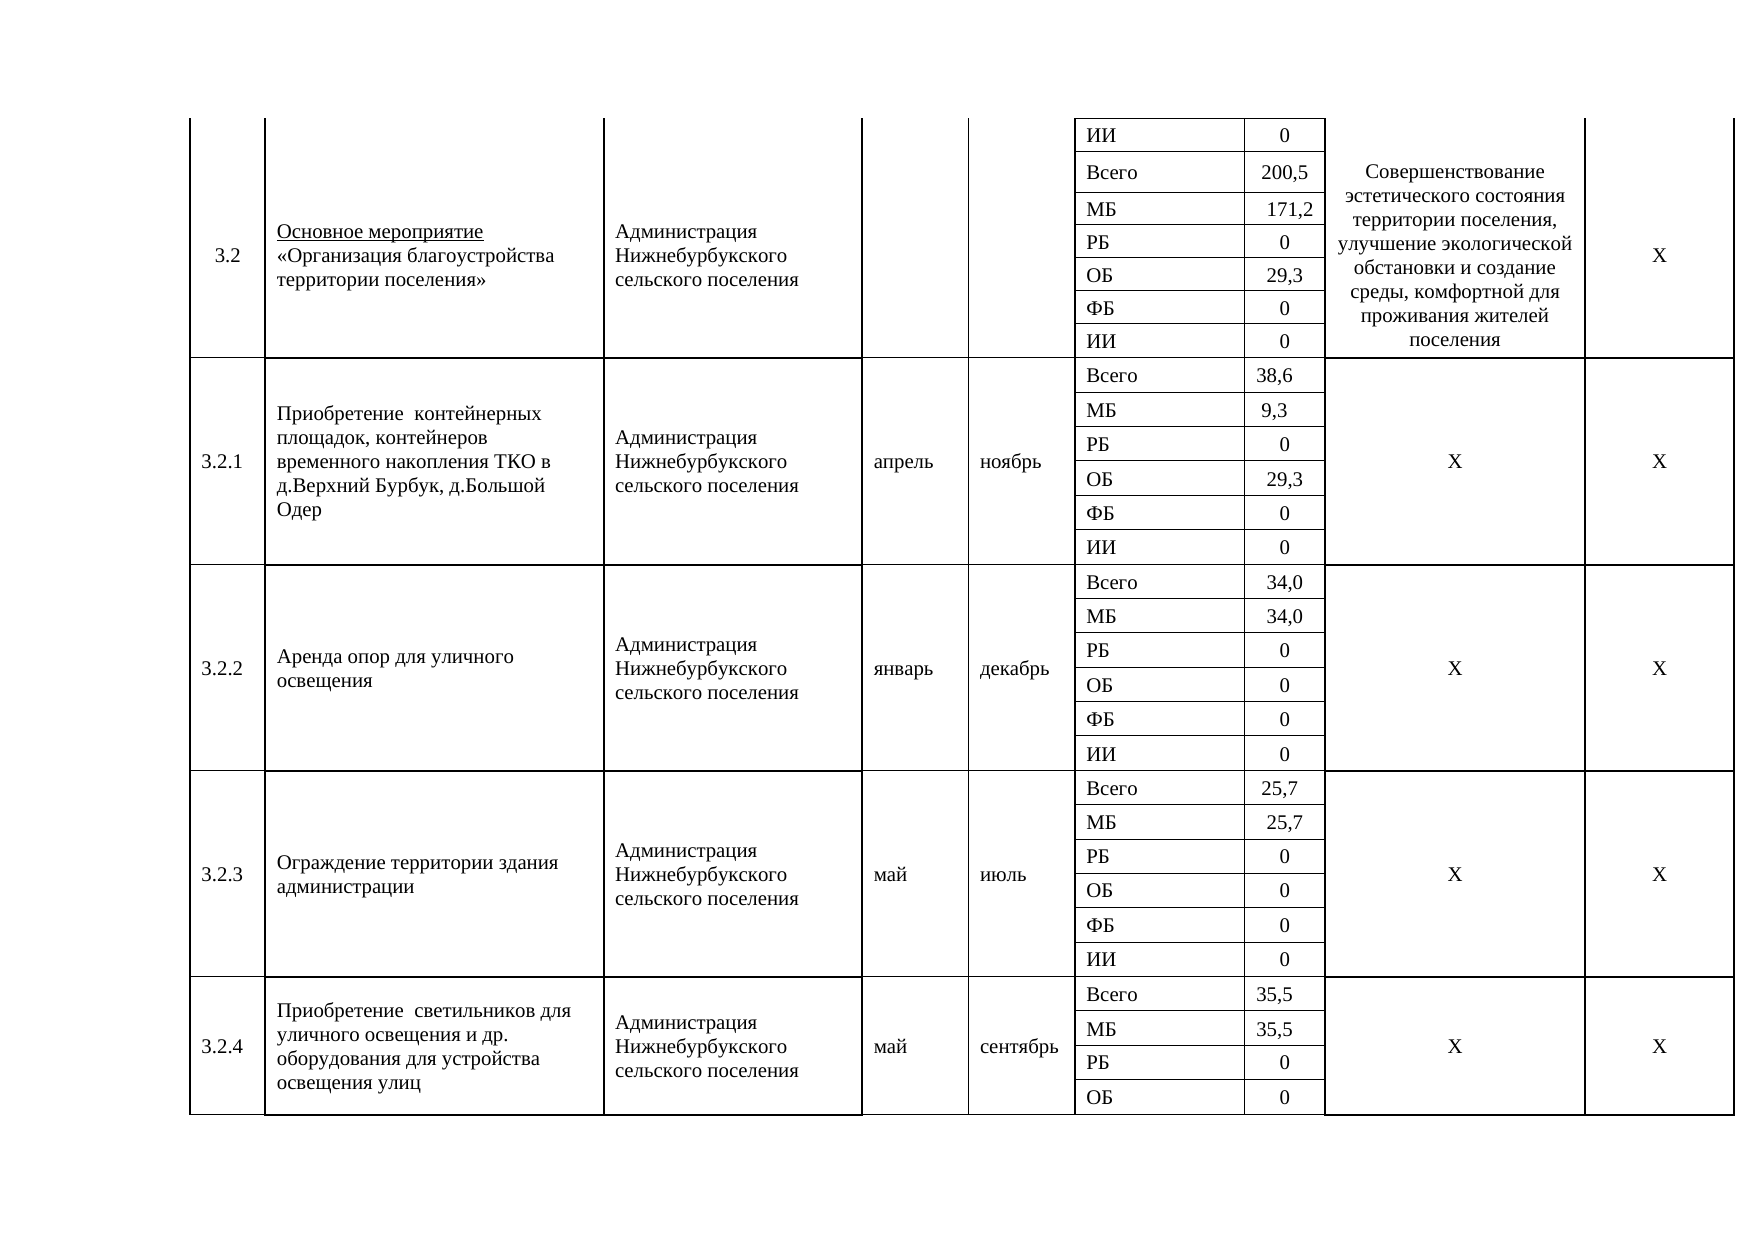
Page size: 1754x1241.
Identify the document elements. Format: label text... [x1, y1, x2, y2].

table_cell Х [1326, 978, 1584, 1113]
table_cell 0 [1245, 736, 1324, 770]
table_cell МБ [1076, 805, 1244, 838]
table_cell МБ [1076, 193, 1244, 224]
table_cell РБ [1076, 1046, 1244, 1079]
table_cell 0 [1245, 874, 1324, 907]
table_cell 171,2 [1245, 193, 1324, 224]
table_cell ИИ [1076, 530, 1244, 563]
table_cell МБ [1076, 599, 1244, 632]
table_cell Администрация Нижнебурбукского сельского поселения [605, 151, 861, 357]
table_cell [605, 978, 861, 1113]
table_cell 3.2.4 [191, 977, 264, 1113]
table_cell Приобретение светильников для уличного освещения и др. оборудования для устройства освещения улиц [266, 978, 603, 1113]
table_cell Х [1586, 359, 1733, 563]
table_cell ОБ [1076, 668, 1244, 701]
table_cell 25,7 [1245, 771, 1324, 804]
table_cell 34,0 [1245, 565, 1324, 598]
table_cell Приобретение контейнерных площадок, контейнеров временного накопления ТКО в д.Верхний Бурбук, д.Большой Одер [266, 359, 603, 563]
table_cell 3.2.1 [191, 358, 264, 563]
table_cell 29,3 [1245, 258, 1324, 290]
table_cell июль [969, 771, 1074, 976]
table_cell 200,5 [1245, 152, 1324, 192]
table_cell ИИ [1076, 119, 1244, 151]
table_cell РБ [1076, 840, 1244, 873]
table_cell 0 [1245, 291, 1324, 323]
table_cell декабрь [969, 565, 1074, 770]
table_cell 34,0 [1245, 599, 1324, 632]
table_cell 0 [1245, 225, 1324, 257]
table_cell Администрация Нижнебурбукского сельского поселения [605, 566, 861, 770]
table_cell 0 [1245, 668, 1324, 701]
table_cell Аренда опор для уличного освещения [266, 566, 603, 770]
table_cell 3.2.2 [191, 565, 264, 770]
table_cell Ограждение территории здания администрации [266, 772, 603, 976]
table_cell 0 [1245, 702, 1324, 735]
table_cell Х [1586, 772, 1733, 976]
table_cell 0 [1245, 1046, 1324, 1079]
table_cell Х [1586, 566, 1733, 770]
table_cell ИИ [1076, 324, 1244, 357]
table_cell РБ [1076, 225, 1244, 257]
table_cell 38,6 [1245, 358, 1324, 392]
table_cell 25,7 [1245, 805, 1324, 838]
table_cell ОБ [1076, 1080, 1244, 1113]
table_cell ФБ [1076, 496, 1244, 529]
table_cell май [863, 977, 968, 1113]
table_cell Х [1326, 772, 1584, 976]
table_cell ноябрь [969, 358, 1074, 563]
table_cell Всего [1076, 977, 1244, 1010]
table_cell Всего [1076, 358, 1244, 392]
table_cell ФБ [1076, 291, 1244, 323]
table_cell МБ [1076, 1011, 1244, 1045]
table_cell 0 [1245, 908, 1324, 942]
table_cell Совершенствование эстетического состояния территории поселения, улучшение экологической обстановки и создание среды, комфортной для проживания жителей поселения [1326, 151, 1584, 357]
table_cell 3.2 [191, 151, 264, 357]
table_cell Администрация Нижнебурбукского сельского поселения [605, 359, 861, 563]
table_cell 0 [1245, 427, 1324, 460]
table_cell РБ [1076, 427, 1244, 460]
table_cell ОБ [1076, 258, 1244, 290]
table_cell ФБ [1076, 702, 1244, 735]
table_cell 0 [1245, 496, 1324, 529]
table_cell Х [1326, 359, 1584, 563]
table_cell 0 [1245, 1080, 1324, 1113]
table_cell 35,5 [1245, 977, 1324, 1010]
table_cell Основное мероприятие «Организация благоустройства территории поселения» [266, 151, 603, 357]
table_cell [969, 151, 1074, 357]
table_cell МБ [1076, 393, 1244, 426]
table_cell Х [1586, 978, 1733, 1113]
table_cell 29,3 [1245, 461, 1324, 495]
table_cell Всего [1076, 565, 1244, 598]
table_cell апрель [863, 358, 968, 563]
table_cell ОБ [1076, 461, 1244, 495]
table_cell 35,5 [1245, 1011, 1324, 1045]
table_cell ОБ [1076, 874, 1244, 907]
table_cell Всего [1076, 152, 1244, 192]
table_cell ИИ [1076, 736, 1244, 770]
table_cell РБ [1076, 633, 1244, 667]
table_cell 3.2.3 [191, 771, 264, 976]
table_cell сентябрь [969, 977, 1074, 1113]
table_cell 9,3 [1245, 393, 1324, 426]
table_cell Администрация Нижнебурбукского сельского поселения [605, 772, 861, 976]
table_cell май [863, 771, 968, 976]
table_cell 0 [1245, 633, 1324, 667]
table_cell Х [1586, 151, 1733, 357]
table_cell 0 [1245, 943, 1324, 976]
table_cell Х [1326, 566, 1584, 770]
table_cell [863, 151, 968, 357]
table_cell 0 [1245, 840, 1324, 873]
table_cell 0 [1245, 324, 1324, 357]
table_cell ИИ [1076, 943, 1244, 976]
table_cell 0 [1245, 530, 1324, 563]
table_cell январь [863, 565, 968, 770]
table_cell ФБ [1076, 908, 1244, 942]
table_cell Всего [1076, 771, 1244, 804]
table_cell 0 [1245, 119, 1324, 151]
